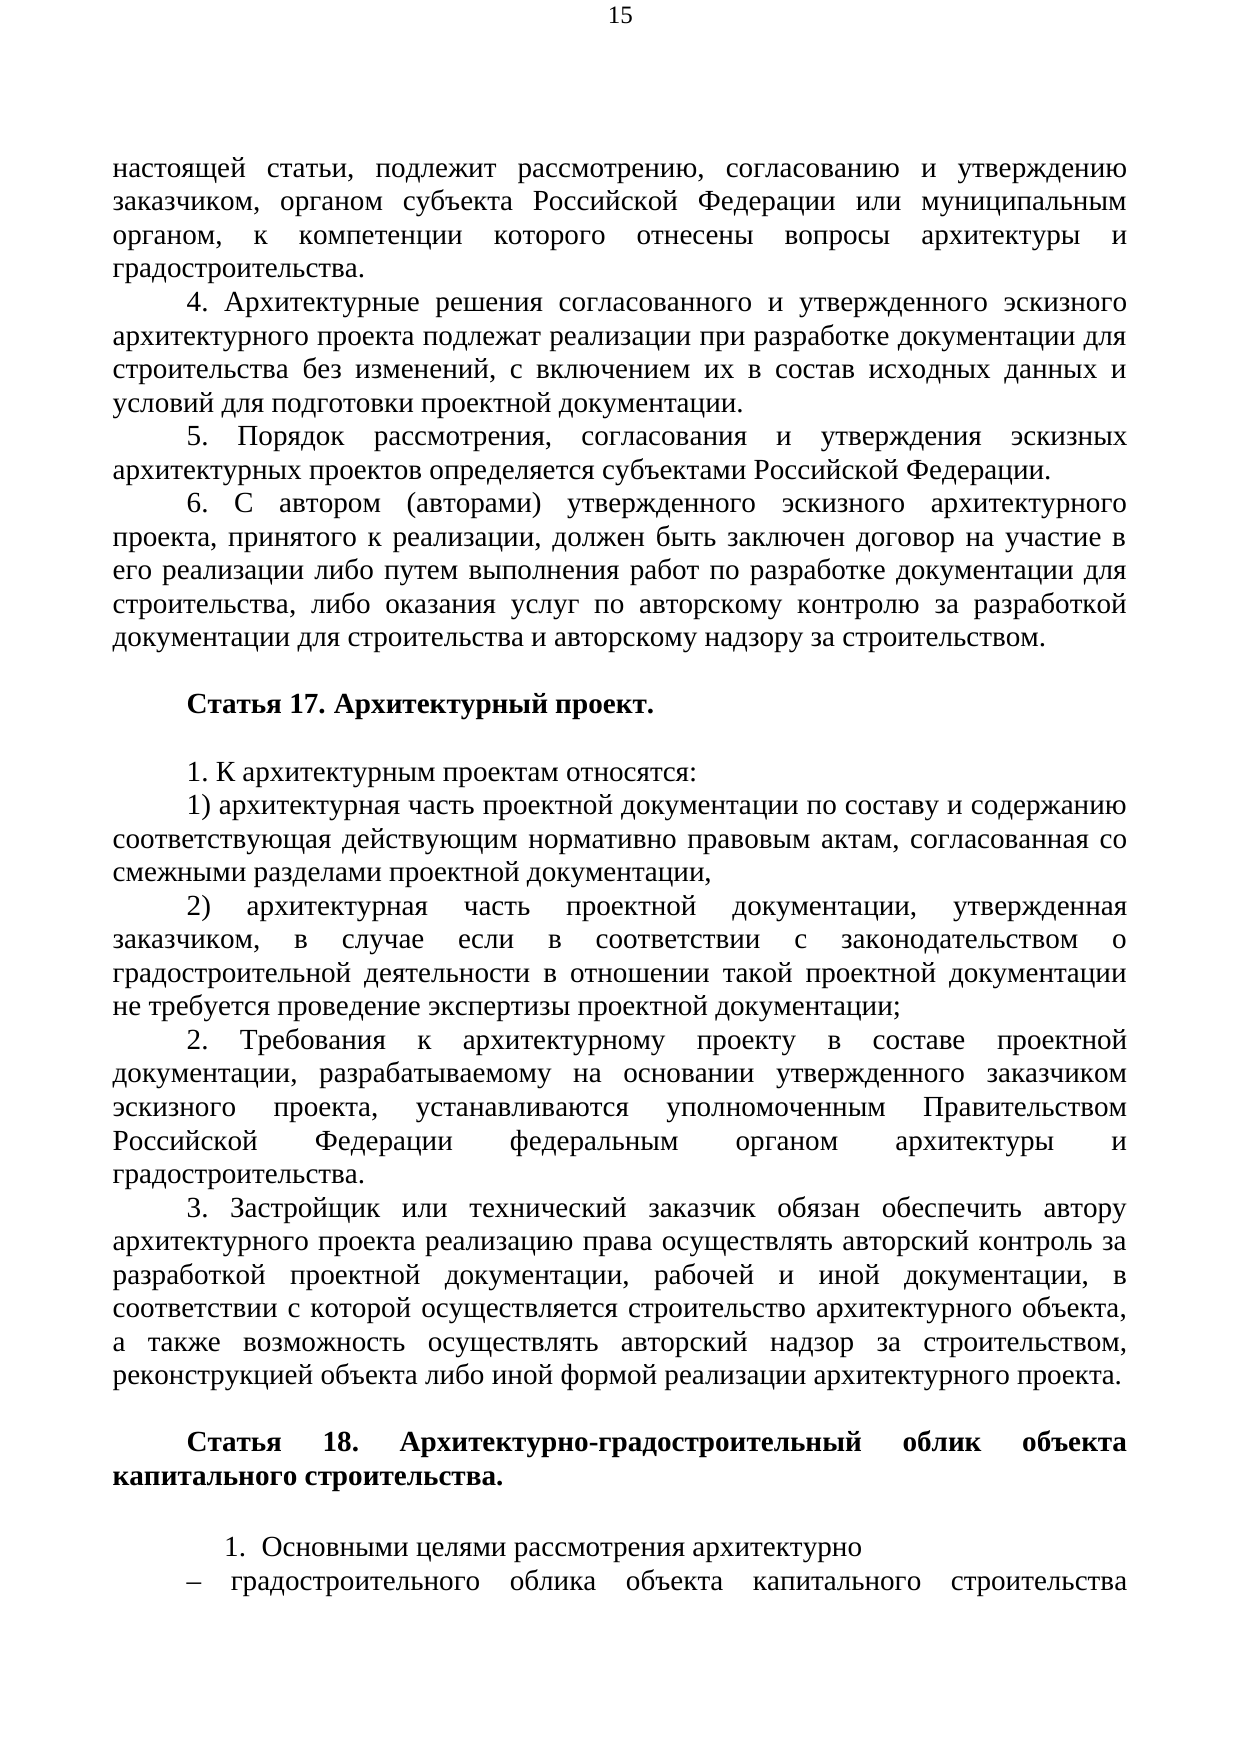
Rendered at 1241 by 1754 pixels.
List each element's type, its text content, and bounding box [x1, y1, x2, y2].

text 6. С автором (авторами) утвержденного эскизного архитектурного проекта, принятого к реализации, должен быть заключен договор на участие в его реализации либо путем выполнения работ по разработке документации для строительства, либо оказания услуг по авторскому контролю за разработкой документации для строительства и авторскому надзору за строительством. [112, 485, 1128, 653]
text 1) архитектурная часть проектной документации по составу и содержанию соответствующая действующим нормативно правовым актам, согласованная со смежными разделами проектной документации, [112, 787, 1128, 888]
text 3. Застройщик или технический заказчик обязан обеспечить автору архитектурного проекта реализацию права осуществлять авторский контроль за разработкой проектной документации, рабочей и иной документации, в соответствии с которой осуществляется строительство архитектурного объекта, а также возможность осуществлять авторский надзор за строительством, реконструкцией объекта либо иной формой реализации архитектурного проекта. [112, 1190, 1128, 1391]
list Основными целями рассмотрения архитектурно [224, 1525, 1128, 1563]
text 1. К архитектурным проектам относятся: [112, 754, 1128, 787]
text 2. Требования к архитектурному проекту в составе проектной документации, разрабатываемому на основании утвержденного заказчиком эскизного проекта, устанавливаются уполномоченным Правительством Российской Федерации федеральным органом архитектуры и градостроительства. [112, 1022, 1128, 1190]
text 2) архитектурная часть проектной документации, утвержденная заказчиком, в случае если в соответствии с законодательством о градостроительной деятельности в отношении такой проектной документации не требуется проведение экспертизы проектной документации; [112, 888, 1128, 1022]
text Статья 18. Архитектурно-градостроительный облик объекта капитального строительства. [112, 1424, 1128, 1492]
text 5. Порядок рассмотрения, согласования и утверждения эскизных архитектурных проектов определяется субъектами Российской Федерации. [112, 418, 1128, 485]
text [112, 1563, 1128, 1596]
text 4. Архитектурные решения согласованного и утвержденного эскизного архитектурного проекта подлежат реализации при разработке документации для строительства без изменений, с включением их в состав исходных данных и условий для подготовки проектной документации. [112, 284, 1128, 418]
text Статья 17. Архитектурный проект. [112, 687, 1128, 720]
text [112, 150, 1128, 284]
